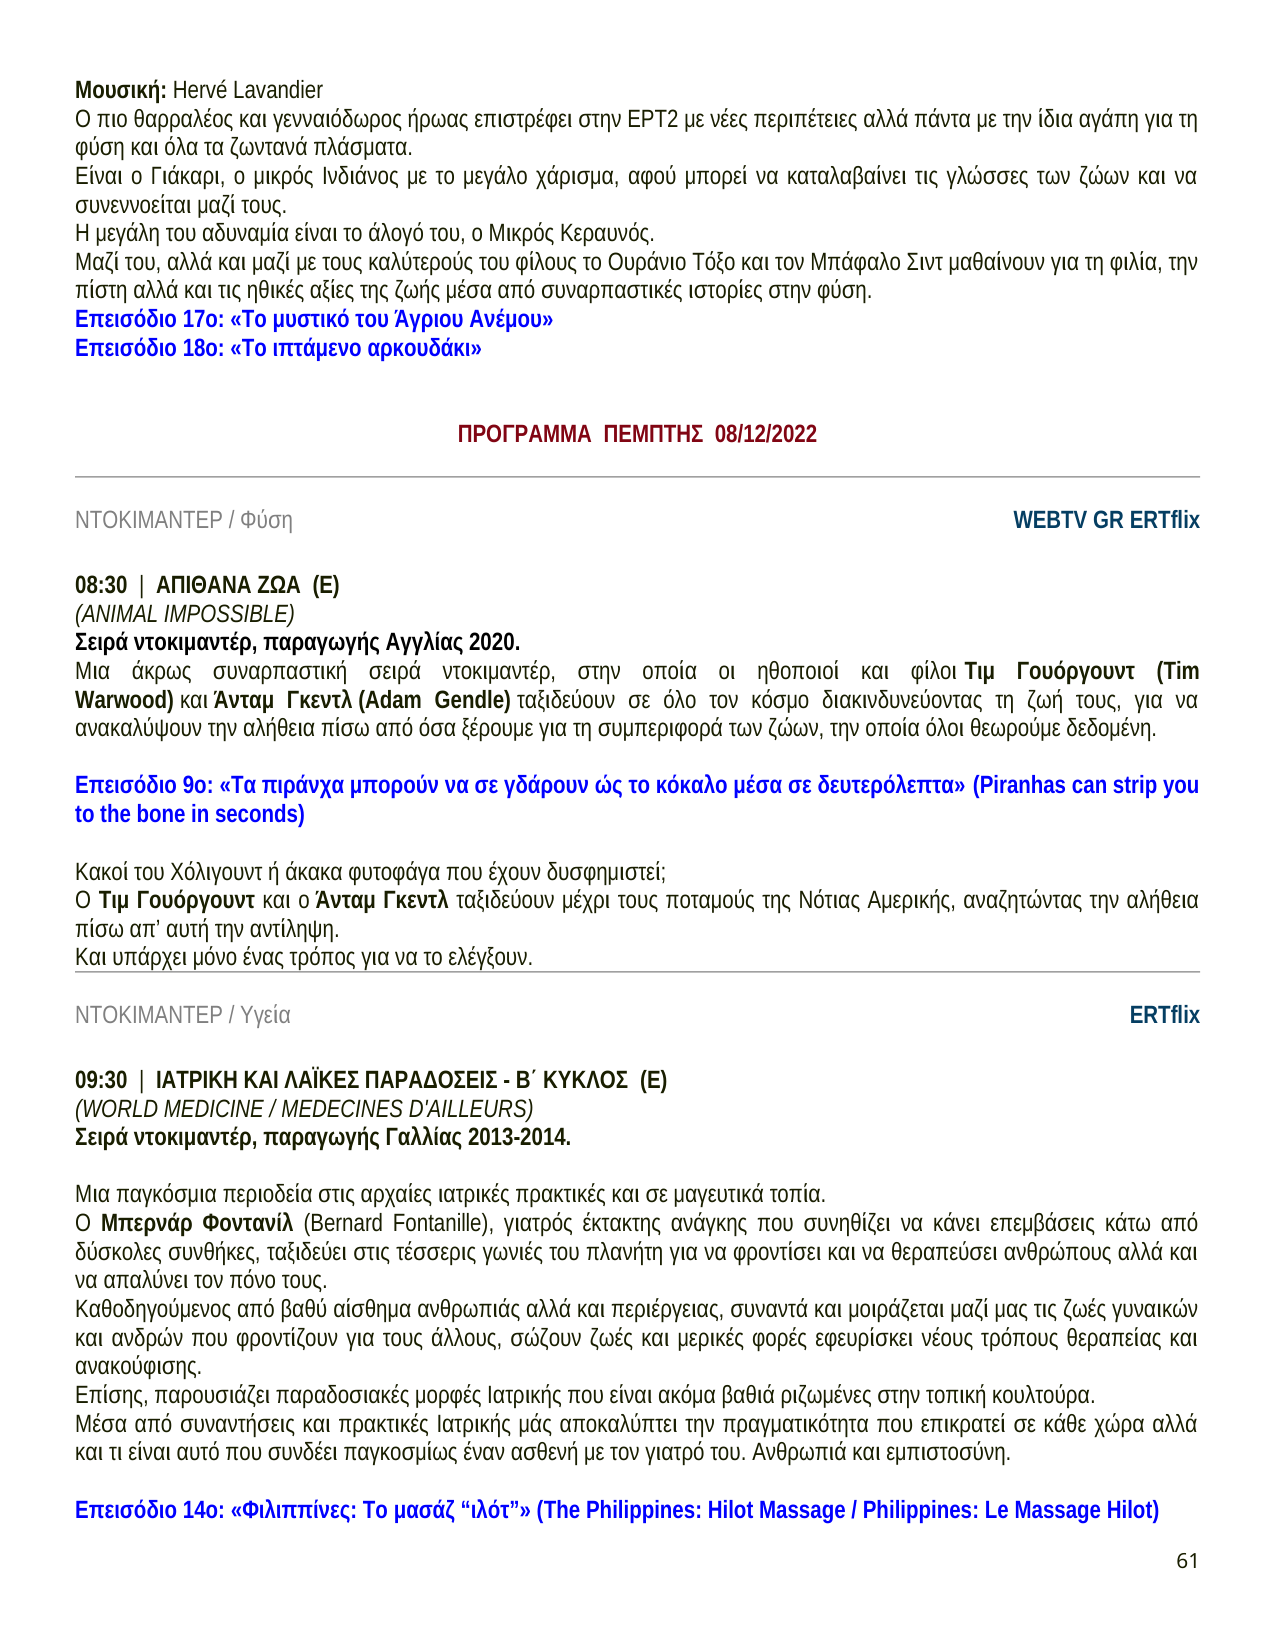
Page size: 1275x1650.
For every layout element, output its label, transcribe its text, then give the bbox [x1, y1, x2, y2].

text Σειρά ντοκιμαντέρ, παραγωγής Γαλλίας 2013-2014. [75, 1122, 1200, 1151]
text Επεισόδιο 18ο: «Το ιπτάμενο αρκουδάκι» [75, 333, 1200, 361]
table_header WEBTV GR ERTflix [638, 505, 1200, 533]
text 08:30 | ΑΠΙΘΑΝΑ ΖΩΑ (E) [75, 533, 1200, 599]
text ΠΡΟΓΡΑΜΜΑ ΠΕΜΠΤΗΣ 08/12/2022 [75, 419, 1200, 447]
text Μια άκρως συναρπαστική σειρά ντοκιμαντέρ, στην οποία οι ηθοποιοί και φίλοι Τιμ Γουόργουντ (Tim Warwood) και Άνταμ Γκεντλ (Adam Gendle) ταξιδεύουν σε όλο τον κόσμο διακινδυνεύοντας τη ζωή τους, για να ανακαλύψουν την αλήθεια πίσω από όσα ξέρουμε για τη συμπεριφορά των ζώων, την οποία όλοι θεωρούμε δεδομένη. [75, 656, 1200, 742]
text Ο πιο θαρραλέος και γενναιόδωρος ήρωας επιστρέφει στην ΕΡΤ2 με νέες περιπέτειες αλλά πάντα με την ίδια αγάπη για τη φύση και όλα τα ζωντανά πλάσματα. [75, 104, 1200, 161]
text Και υπάρχει μόνο ένας τρόπος για να το ελέγξουν. [75, 942, 1200, 971]
text Ο Μπερνάρ Φοντανίλ (Bernard Fontanille), γιατρός έκτακτης ανάγκης που συνηθίζει να κάνει επεμβάσεις κάτω από δύσκολες συνθήκες, ταξιδεύει στις τέσσερις γωνιές του πλανήτη για να φροντίσει και να θεραπεύσει ανθρώπους αλλά και να απαλύνει τον πόνο τους. [75, 1208, 1200, 1294]
text (WORLD MEDICINE / MEDECINES D'AILLEURS) [75, 1093, 1200, 1122]
table_header ΝΤΟΚΙΜΑΝΤΕΡ / Υγεία [75, 1000, 637, 1028]
text 09:30 | ΙΑΤΡΙΚΗ ΚΑΙ ΛΑΪΚΕΣ ΠΑΡΑΔΟΣΕΙΣ - Β΄ ΚΥΚΛΟΣ (E) [75, 1028, 1200, 1093]
text Eπεισόδιο 14o: «Φιλιππίνες: Το μασάζ “ιλότ”» (The Philippines: Hilot Massage / Philippines: Le Massage Hilot) [75, 1494, 1200, 1523]
table_header ΝΤΟΚΙΜΑΝΤΕΡ / Φύση [75, 505, 637, 533]
text Επίσης, παρουσιάζει παραδοσιακές μορφές Ιατρικής που είναι ακόμα βαθιά ριζωμένες στην τοπική κουλτούρα. [75, 1380, 1200, 1409]
table_header ERTflix [638, 1000, 1200, 1028]
text Ο Τιμ Γουόργουντ και ο Άνταμ Γκεντλ ταξιδεύουν μέχρι τους ποταμούς της Νότιας Αμερικής, αναζητώντας την αλήθεια πίσω απ’ αυτή την αντίληψη. [75, 885, 1200, 942]
text Κακοί του Χόλιγουντ ή άκακα φυτοφάγα που έχουν δυσφημιστεί; [75, 856, 1200, 885]
text Μια παγκόσμια περιοδεία στις αρχαίες ιατρικές πρακτικές και σε μαγευτικά τοπία. [75, 1179, 1200, 1208]
text Eπεισόδιο 9ο: «Τα πιράνχα μπορούν να σε γδάρουν ώς το κόκαλο μέσα σε δευτερόλεπτα» (Piranhas can strip you to the bone in seconds) [75, 742, 1200, 828]
text Επεισόδιo 17ο: «Το μυστικό του Άγριου Ανέμου» [75, 304, 1200, 333]
text Μουσική: Hervé Lavandier [75, 75, 1200, 104]
text Μέσα από συναντήσεις και πρακτικές Ιατρικής μάς αποκαλύπτει την πραγματικότητα που επικρατεί σε κάθε χώρα αλλά και τι είναι αυτό που συνδέει παγκοσμίως έναν ασθενή με τον γιατρό του. Ανθρωπιά και εμπιστοσύνη. [75, 1409, 1200, 1466]
text Είναι ο Γιάκαρι, ο μικρός Ινδιάνος με το μεγάλο χάρισμα, αφού μπορεί να καταλαβαίνει τις γλώσσες των ζώων και να συνεννοείται μαζί τους. [75, 161, 1200, 218]
text Η μεγάλη του αδυναμία είναι το άλογό του, ο Μικρός Κεραυνός. [75, 218, 1200, 247]
text (ANIMAL IMPOSSIBLE) Σειρά ντοκιμαντέρ, παραγωγής Αγγλίας 2020. [75, 599, 1200, 656]
text Μαζί του, αλλά και μαζί με τους καλύτερούς του φίλους το Ουράνιο Τόξο και τον Μπάφαλο Σιντ μαθαίνουν για τη φιλία, την πίστη αλλά και τις ηθικές αξίες της ζωής μέσα από συναρπαστικές ιστορίες στην φύση. [75, 247, 1200, 304]
text Καθοδηγούμενος από βαθύ αίσθημα ανθρωπιάς αλλά και περιέργειας, συναντά και μοιράζεται μαζί μας τις ζωές γυναικών και ανδρών που φροντίζουν για τους άλλους, σώζουν ζωές και μερικές φορές εφευρίσκει νέους τρόπους θεραπείας και ανακούφισης. [75, 1294, 1200, 1380]
